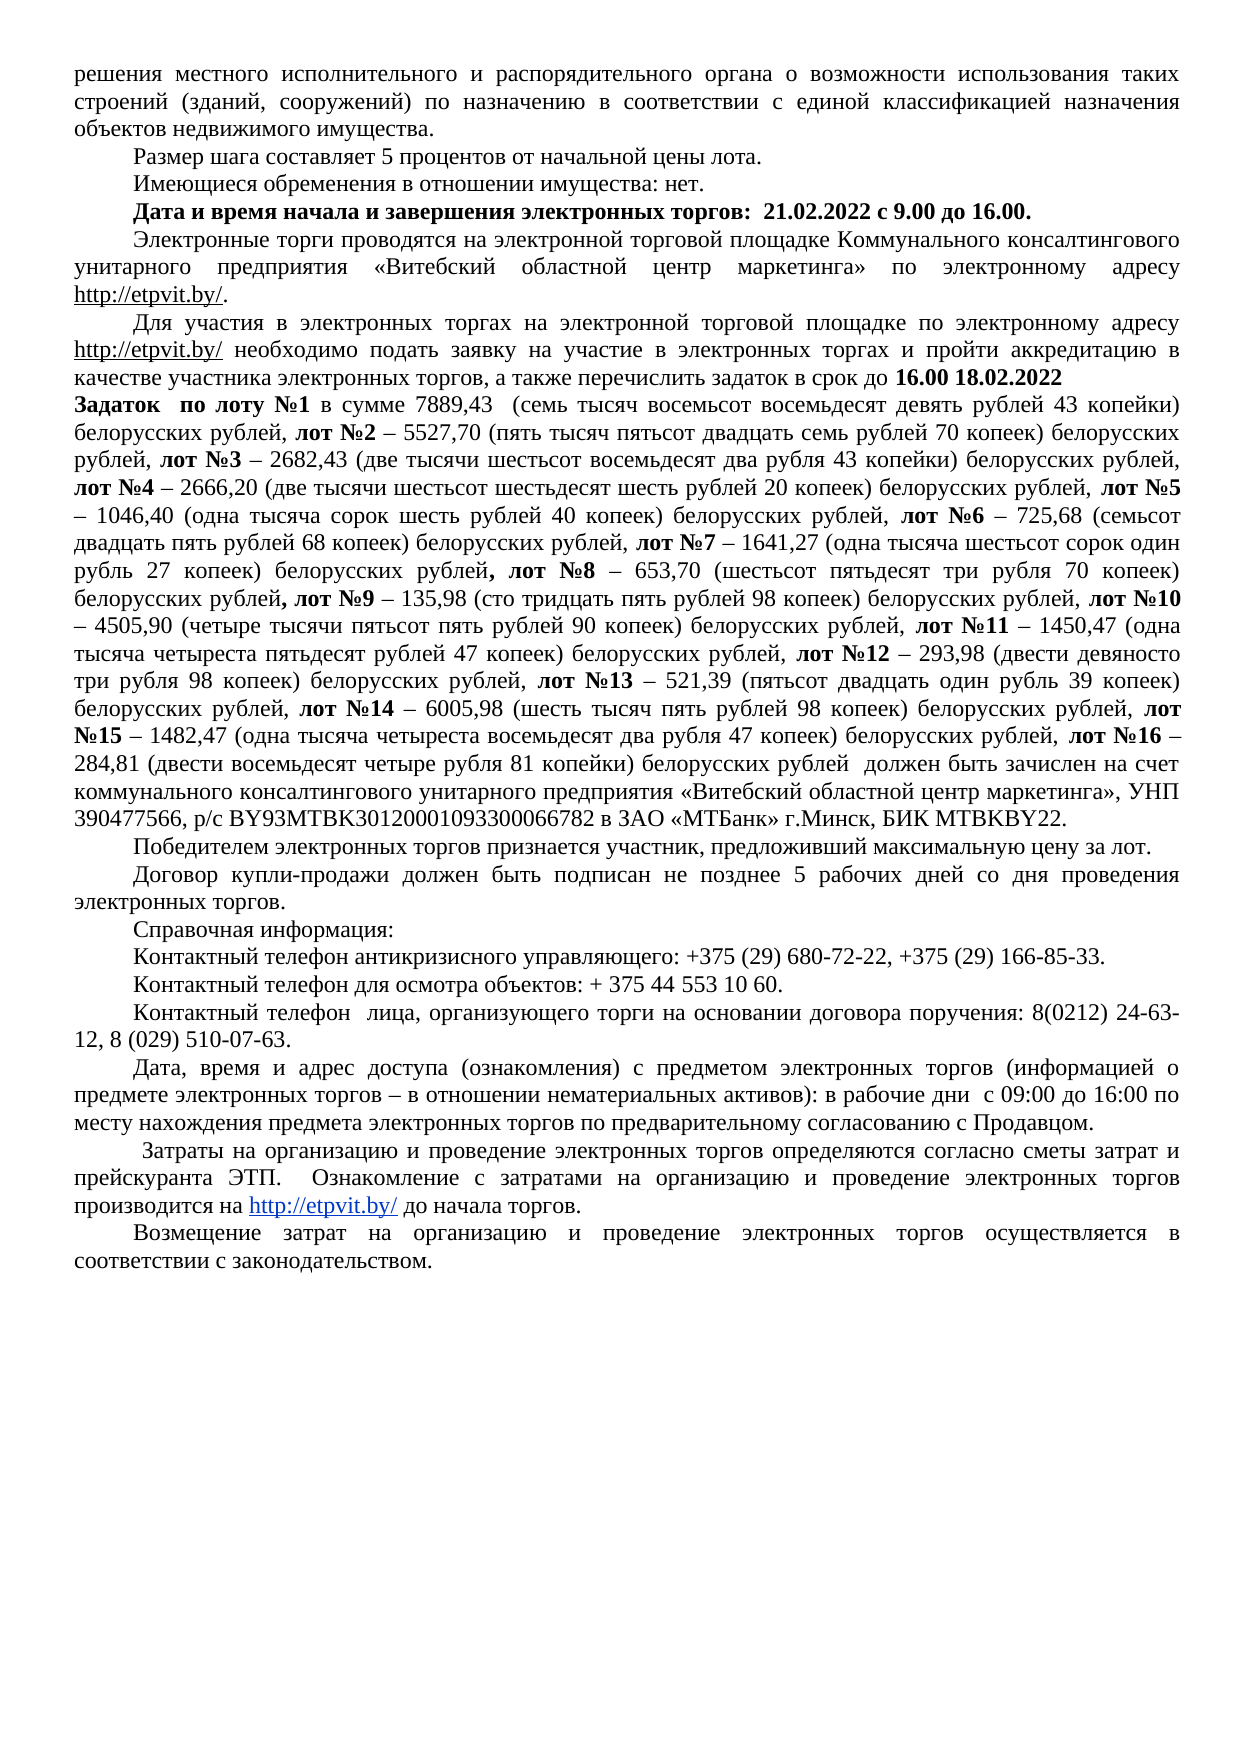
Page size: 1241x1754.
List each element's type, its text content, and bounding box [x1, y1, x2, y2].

text Контактный телефон лица, организующего торги на основании договора поручения: 8(0212) 24-63-12, 8 (029) 510-07-63. [74, 998, 1181, 1053]
text Затраты на организацию и проведение электронных торгов определяются согласно сметы затрат и прейскуранта ЭТП. Ознакомление с затратами на организацию и проведение электронных торгов производится на http://etpvit.by/ до начала торгов. [74, 1136, 1181, 1218]
text Дата, время и адрес доступа (ознакомления) с предметом электронных торгов (информацией о предмете электронных торгов – в отношении нематериальных активов): в рабочие дни с 09:00 до 16:00 по месту нахождения предмета электронных торгов по предварительному согласованию с Продавцом. [74, 1053, 1181, 1136]
text Задаток по лоту №1 в сумме 7889,43 (семь тысяч восемьсот восемьдесят девять рублей 43 копейки) белорусских рублей, лот №2 – 5527,70 (пять тысяч пятьсот двадцать семь рублей 70 копеек) белорусских рублей, лот №3 – 2682,43 (две тысячи шестьсот восемьдесят два рубля 43 копейки) белорусских рублей, лот №4 – 2666,20 (две тысячи шестьсот шестьдесят шесть рублей 20 копеек) белорусских рублей, лот №5 – 1046,40 (одна тысяча сорок шесть рублей 40 копеек) белорусских рублей, лот №6 – 725,68 (семьсот двадцать пять рублей 68 копеек) белорусских рублей, лот №7 – 1641,27 (одна тысяча шестьсот сорок один рубль 27 копеек) белорусских рублей, лот №8 – 653,70 (шестьсот пятьдесят три рубля 70 копеек) белорусских рублей, лот №9 – 135,98 (сто тридцать пять рублей 98 копеек) белорусских рублей, лот №10 – 4505,90 (четыре тысячи пятьсот пять рублей 90 копеек) белорусских рублей, лот №11 – 1450,47 (одна тысяча четыреста пятьдесят рублей 47 копеек) белорусских рублей, лот №12 – 293,98 (двести девяносто три рубля 98 копеек) белорусских рублей, лот №13 – 521,39 (пятьсот двадцать один рубль 39 копеек) белорусских рублей, лот №14 – 6005,98 (шесть тысяч пять рублей 98 копеек) белорусских рублей, лот №15 – 1482,47 (одна тысяча четыреста восемьдесят два рубля 47 копеек) белорусских рублей, лот №16 – 284,81 (двести восемьдесят четыре рубля 81 копейки) белорусских рублей должен быть зачислен на счет коммунального консалтингового унитарного предприятия «Витебский областной центр маркетинга», УНП 390477566, р/с BY93MTBK30120001093300066782 в ЗАО «МТБанк» г.Минск, БИК MTBKBY22. [74, 390, 1181, 832]
text Справочная информация: [74, 915, 1181, 942]
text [74, 59, 1181, 142]
text Для участия в электронных торгах на электронной торговой площадке по электронному адресу http://etpvit.by/ необходимо подать заявку на участие в электронных торгах и пройти аккредитацию в качестве участника электронных торгов, а также перечислить задаток в срок до 16.00 18.02.2022 [74, 307, 1181, 390]
text Имеющиеся обременения в отношении имущества: нет. [74, 169, 1181, 197]
text Договор купли-продажи должен быть подписан не позднее 5 рабочих дней со дня проведения электронных торгов. [74, 859, 1181, 915]
text Дата и время начала и завершения электронных торгов: 21.02.2022 с 9.00 до 16.00. [74, 197, 1181, 225]
text Контактный телефон антикризисного управляющего: +375 (29) 680-72-22, +375 (29) 166-85-33. [74, 942, 1181, 970]
text Контактный телефон для осмотра объектов: + 375 44 553 10 60. [74, 970, 1181, 998]
text Победителем электронных торгов признается участник, предложивший максимальную цену за лот. [74, 832, 1181, 859]
text Возмещение затрат на организацию и проведение электронных торгов осуществляется в соответствии с законодательством. [74, 1218, 1181, 1274]
text Размер шага составляет 5 процентов от начальной цены лота. [74, 142, 1181, 169]
text Электронные торги проводятся на электронной торговой площадке Коммунального консалтингового унитарного предприятия «Витебский областной центр маркетинга» по электронному адресу http://etpvit.by/. [74, 225, 1181, 307]
